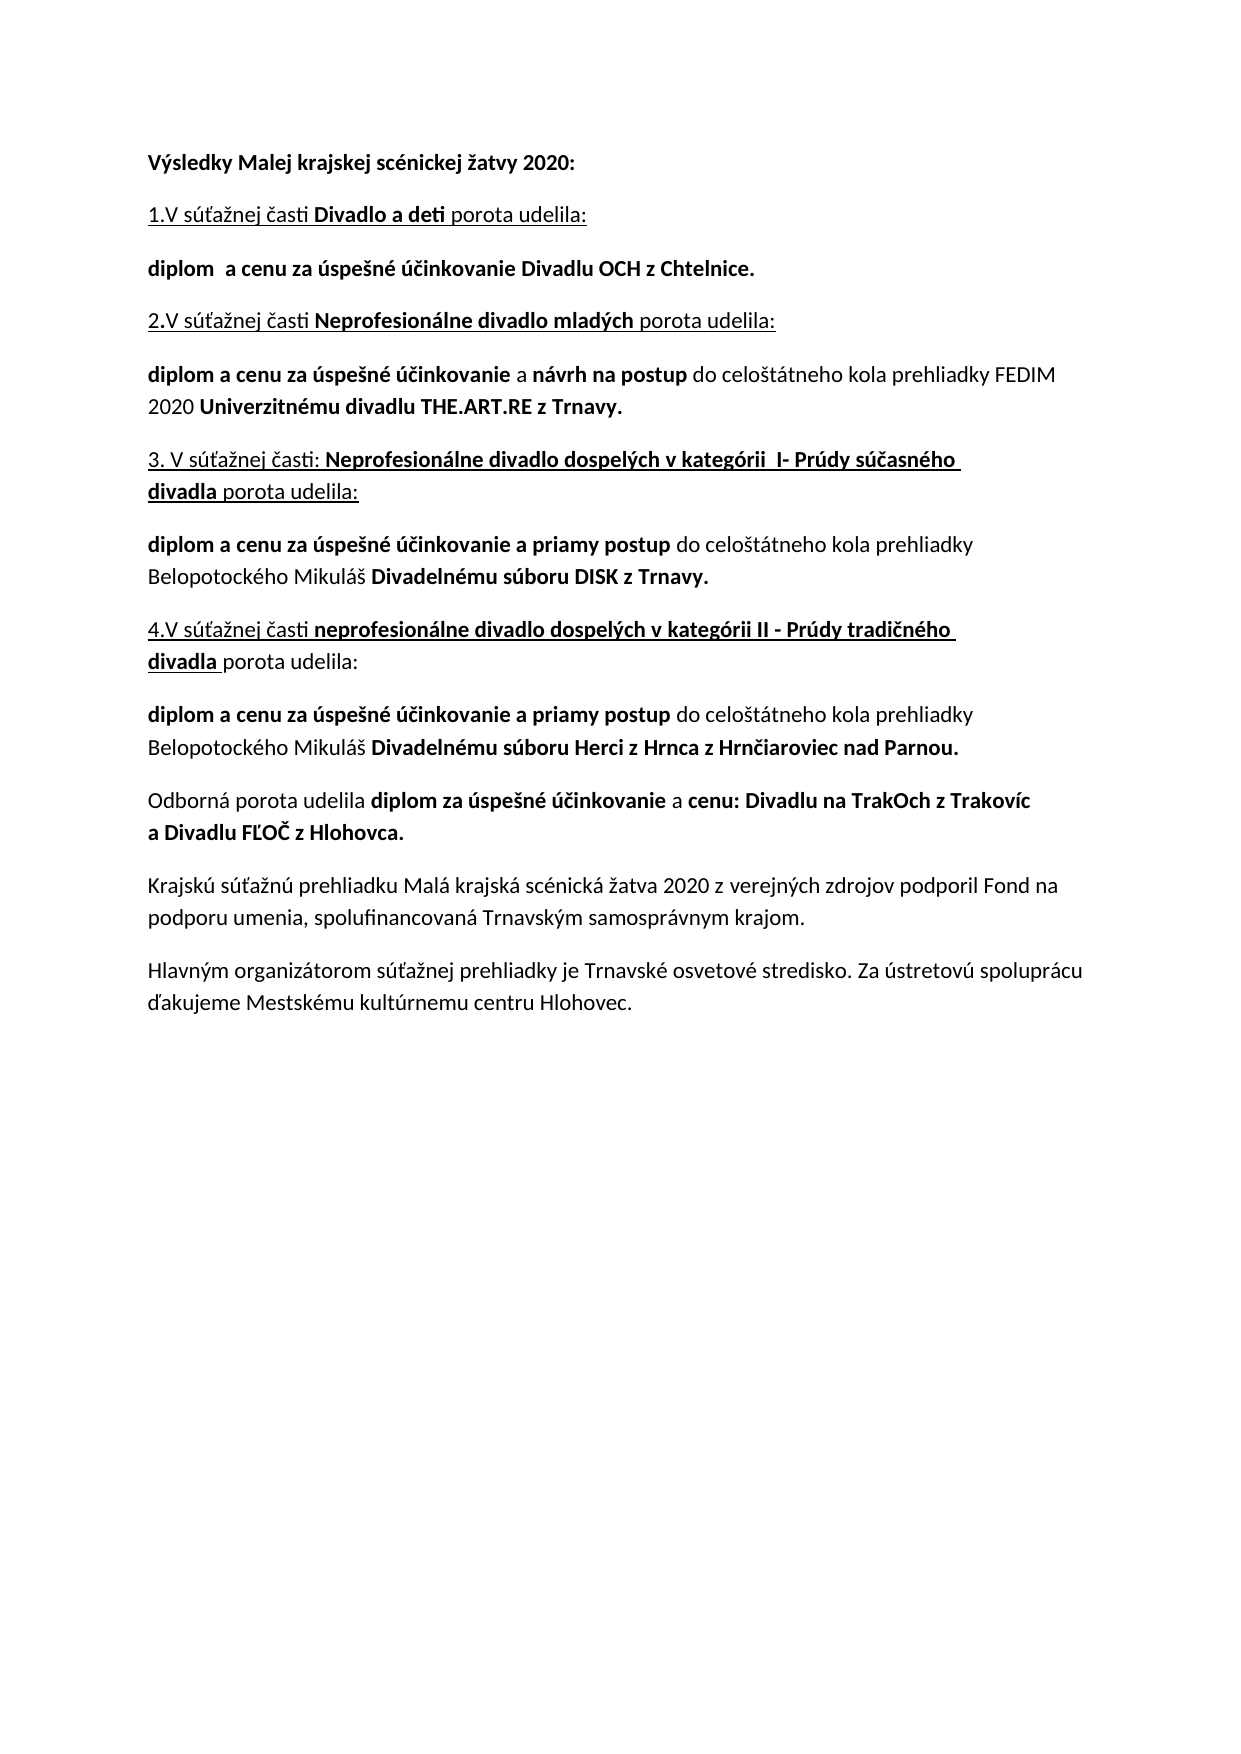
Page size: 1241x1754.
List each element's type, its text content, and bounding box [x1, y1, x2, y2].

text Výsledky Malej krajskej scénickej žatvy 2020: [148, 148, 1093, 176]
text Krajskú súťažnú prehliadku Malá krajská scénická žatva 2020 z verejných zdrojov podporil Fond na podporu umenia, spolufinancovaná Trnavským samosprávnym krajom. [148, 871, 1093, 931]
text 4.V súťažnej časti neprofesionálne divadlo dospelých v kategórii II - Prúdy tradičného divadla porota udelila: [148, 615, 1093, 676]
text Odborná porota udelila diplom za úspešné účinkovanie a cenu: Divadlu na TrakOch z Trakovíc a Divadlu FĽOČ z Hlohovca. [148, 786, 1093, 846]
text diplom a cenu za úspešné účinkovanie a návrh na postup do celoštátneho kola prehliadky FEDIM 2020 Univerzitnému divadlu THE.ART.RE z Trnavy. [148, 360, 1093, 420]
text 1.V súťažnej časti Divadlo a deti porota udelila: [148, 201, 1093, 229]
text diplom a cenu za úspešné účinkovanie a priamy postup do celoštátneho kola prehliadky Belopotockého Mikuláš Divadelnému súboru DISK z Trnavy. [148, 530, 1093, 590]
text diplom a cenu za úspešné účinkovanie a priamy postup do celoštátneho kola prehliadky Belopotockého Mikuláš Divadelnému súboru Herci z Hrnca z Hrnčiaroviec nad Parnou. [148, 701, 1093, 761]
text diplom a cenu za úspešné účinkovanie Divadlu OCH z Chtelnice. [148, 254, 1093, 282]
text 3. V súťažnej časti: Neprofesionálne divadlo dospelých v kategórii I- Prúdy súčasného divadla porota udelila: [148, 445, 1093, 505]
text 2.V súťažnej časti Neprofesionálne divadlo mladých porota udelila: [148, 307, 1093, 335]
text Hlavným organizátorom súťažnej prehliadky je Trnavské osvetové stredisko. Za ústretovú spoluprácu ďakujeme Mestskému kultúrnemu centru Hlohovec. [148, 956, 1093, 1016]
